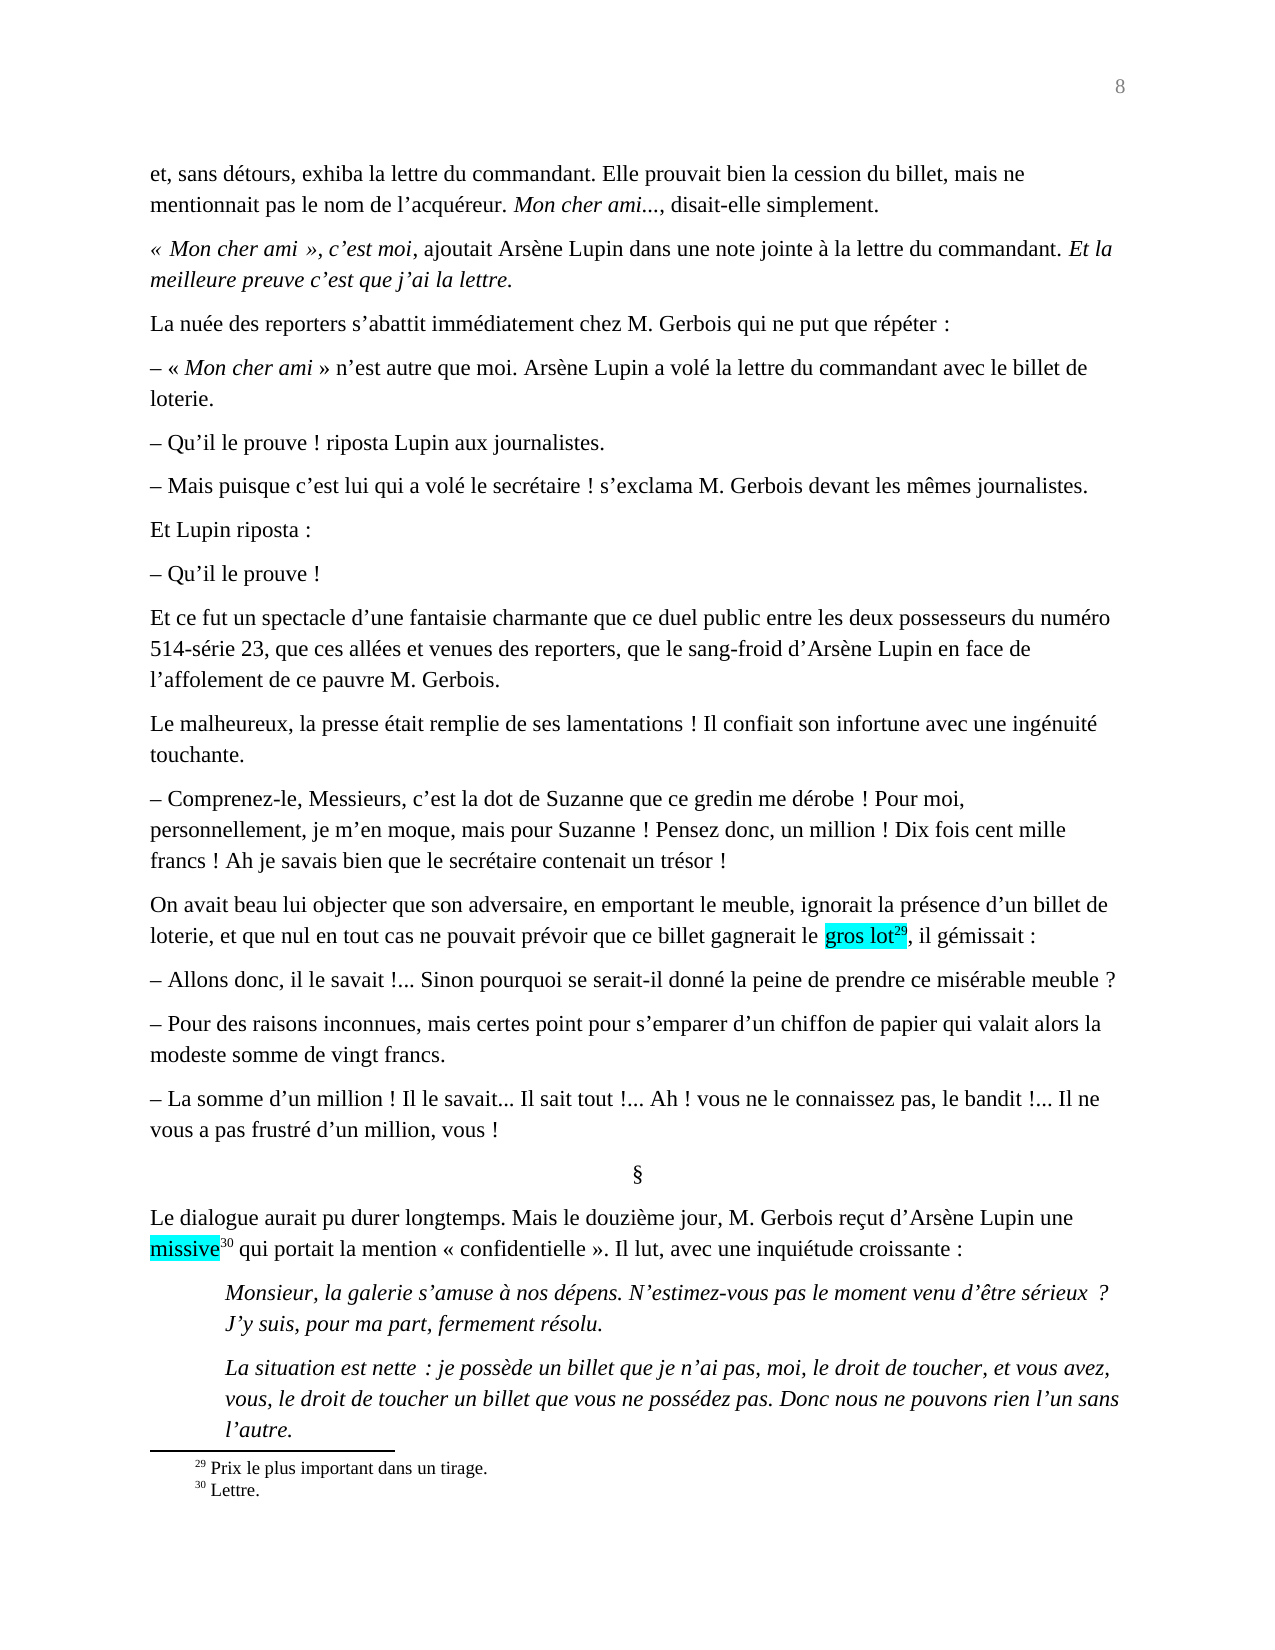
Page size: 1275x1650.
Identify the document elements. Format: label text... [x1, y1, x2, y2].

text Et Lupin riposta : [150, 513, 1125, 544]
text – Mais puisque c’est lui qui a volé le secrétaire ! s’exclama M. Gerbois devant les mêmes journalistes. [150, 469, 1125, 500]
text § [150, 1156, 1125, 1188]
text La situation est nette : je possède un billet que je n’ai pas, moi, le droit de toucher, et vous avez, vous, le droit de toucher un billet que vous ne possédez pas. Donc nous ne pouvons rien l’un sans l’autre. [225, 1350, 1125, 1444]
text – Allons donc, il le savait !... Sinon pourquoi se serait-il donné la peine de prendre ce misérable meuble ? [150, 963, 1125, 994]
text – Pour des raisons inconnues, mais certes point pour s’emparer d’un chiffon de papier qui valait alors la modeste somme de vingt francs. [150, 1006, 1125, 1069]
text On avait beau lui objecter que son adversaire, en emportant le meuble, ignorait la présence d’un billet de loterie, et que nul en tout cas ne pouvait prévoir que ce billet gagnerait le gros lot, il gémissait : [150, 888, 1125, 950]
text Et ce fut un spectacle d’une fantaisie charmante que ce duel public entre les deux possesseurs du numéro 514-série 23, que ces allées et venues des reporters, que le sang-froid d’Arsène Lupin en face de l’affolement de ce pauvre M. Gerbois. [150, 600, 1125, 694]
text La nuée des reporters s’abattit immédiatement chez M. Gerbois qui ne put que répéter : [150, 306, 1125, 338]
text Le malheureux, la presse était remplie de ses lamentations ! Il confiait son infortune avec une ingénuité touchante. [150, 706, 1125, 769]
text Monsieur, la galerie s’amuse à nos dépens. N’estimez-vous pas le moment venu d’être sérieux ? J’y suis, pour ma part, fermement résolu. [225, 1275, 1125, 1338]
text – Comprenez-le, Messieurs, c’est la dot de Suzanne que ce gredin me dérobe ! Pour moi, personnellement, je m’en moque, mais pour Suzanne ! Pensez donc, un million ! Dix fois cent mille francs ! Ah je savais bien que le secrétaire contenait un trésor ! [150, 781, 1125, 875]
text – Qu’il le prouve ! [150, 556, 1125, 588]
text Le dialogue aurait pu durer longtemps. Mais le douzième jour, M. Gerbois reçut d’Arsène Lupin une missive qui portait la mention « confidentielle ». Il lut, avec une inquiétude croissante : [150, 1200, 1125, 1263]
text « Mon cher ami », c’est moi, ajoutait Arsène Lupin dans une note jointe à la lettre du commandant. Et la meilleure preuve c’est que j’ai la lettre. [150, 231, 1125, 294]
text – Qu’il le prouve ! riposta Lupin aux journalistes. [150, 425, 1125, 456]
text – « Mon cher ami » n’est autre que moi. Arsène Lupin a volé la lettre du commandant avec le billet de loterie. [150, 350, 1125, 413]
text – La somme d’un million ! Il le savait... Il sait tout !... Ah ! vous ne le connaissez pas, le bandit !... Il ne vous a pas frustré d’un million, vous ! [150, 1081, 1125, 1144]
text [150, 156, 1125, 219]
